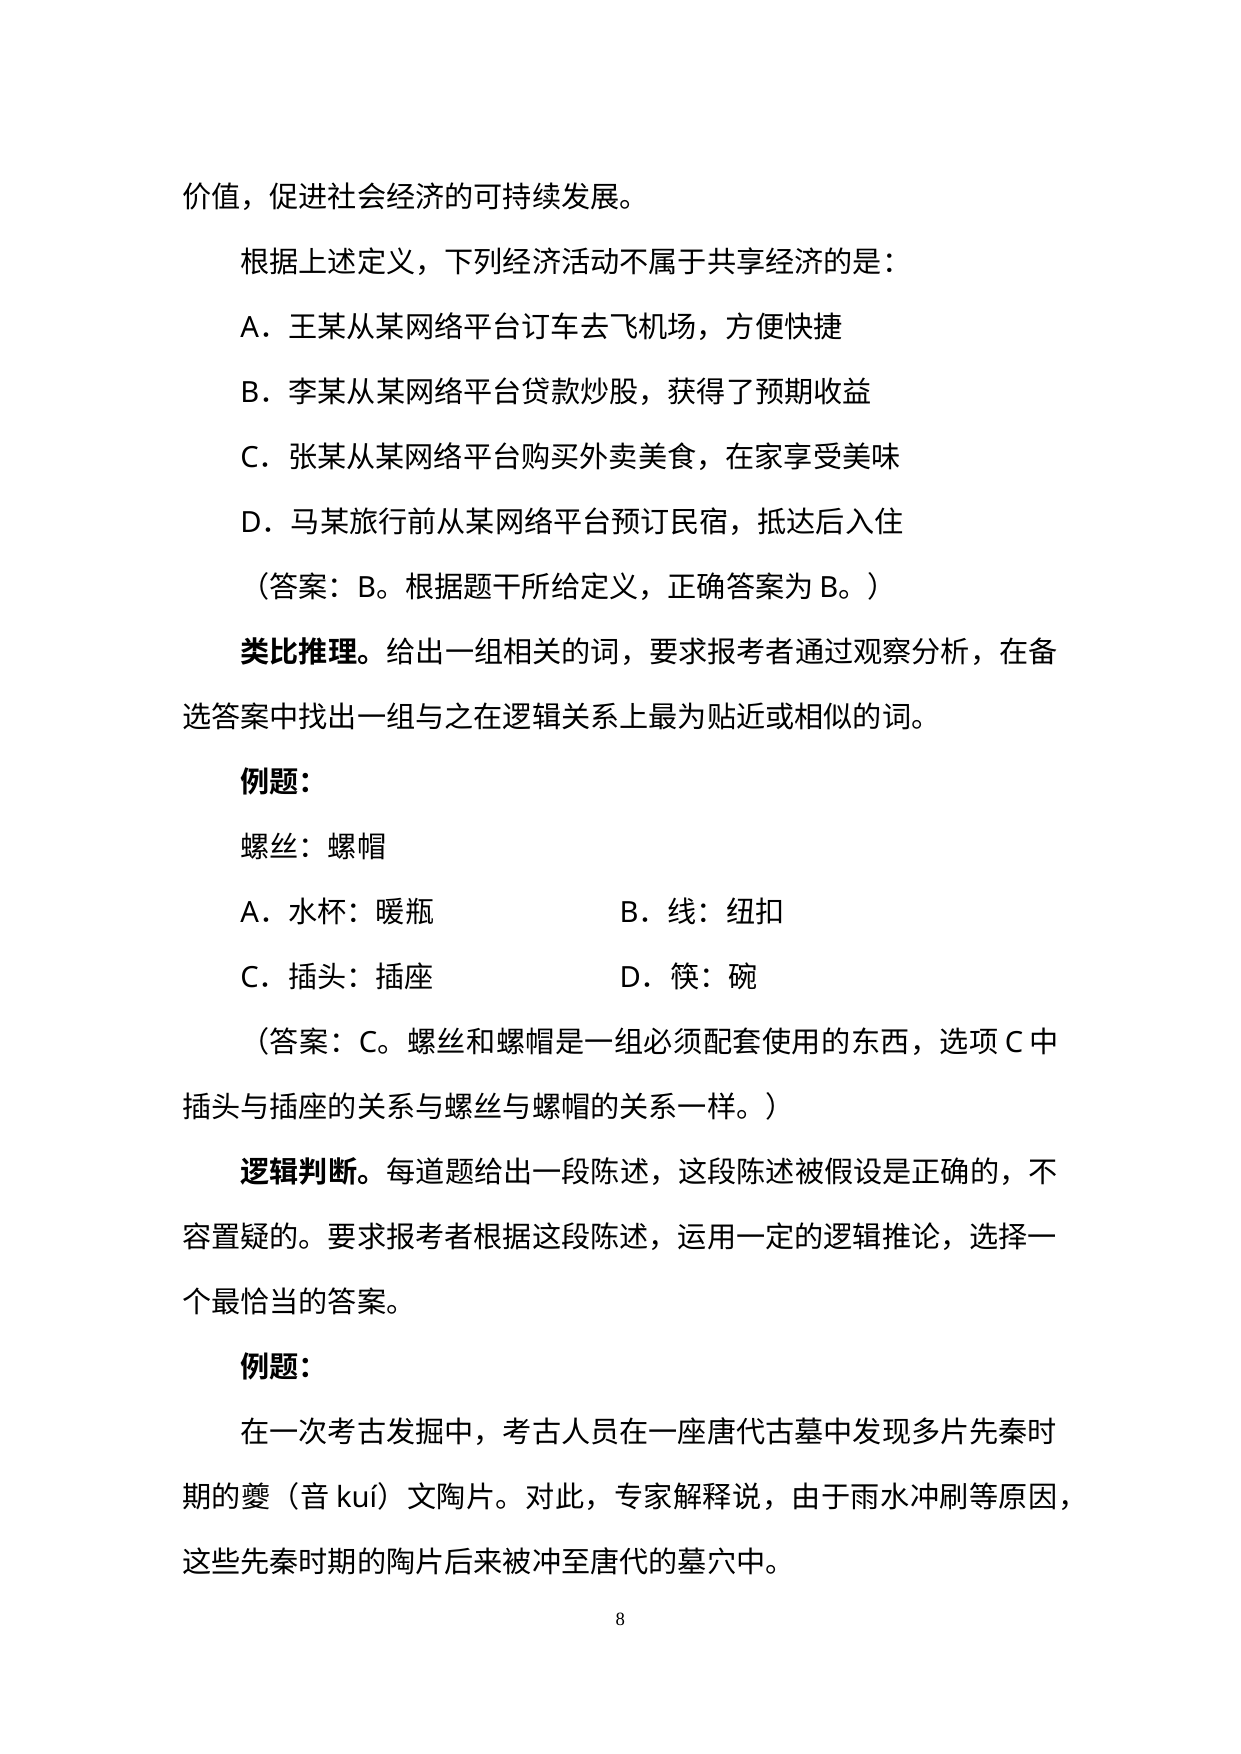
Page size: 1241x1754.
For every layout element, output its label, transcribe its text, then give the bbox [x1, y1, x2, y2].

text 例题： [240, 747, 1058, 812]
text 类比推理。给出一组相关的词，要求报考者通过观察分析，在备选答案中找出一组与之在逻辑关系上最为贴近或相似的词。 [182, 617, 1058, 747]
text 根据上述定义，下列经济活动不属于共享经济的是： [182, 227, 1058, 292]
text C．张某从某网络平台购买外卖美食，在家享受美味 [182, 422, 1058, 487]
text （答案：B。根据题干所给定义，正确答案为B。） [240, 552, 1058, 617]
text A．水杯：暖瓶 B．线：纽扣 [182, 877, 1058, 942]
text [182, 162, 1058, 227]
text C．插头：插座 D．筷：碗 [182, 942, 1058, 1007]
text （答案：C。螺丝和螺帽是一组必须配套使用的东西，选项C中插头与插座的关系与螺丝与螺帽的关系一样。） [182, 1007, 1058, 1137]
text B．李某从某网络平台贷款炒股，获得了预期收益 [182, 357, 1058, 422]
text 在一次考古发掘中，考古人员在一座唐代古墓中发现多片先秦时期的夔（音kuí）文陶片。对此，专家解释说，由于雨水冲刷等原因，这些先秦时期的陶片后来被冲至唐代的墓穴中。 [182, 1397, 1058, 1592]
text A．王某从某网络平台订车去飞机场，方便快捷 [182, 292, 1058, 357]
text 逻辑判断。每道题给出一段陈述，这段陈述被假设是正确的，不容置疑的。要求报考者根据这段陈述，运用一定的逻辑推论，选择一个最恰当的答案。 [182, 1137, 1058, 1332]
text D．马某旅行前从某网络平台预订民宿，抵达后入住 [182, 487, 1058, 552]
text 螺丝：螺帽 [240, 812, 1058, 877]
text 例题： [182, 1332, 1058, 1397]
